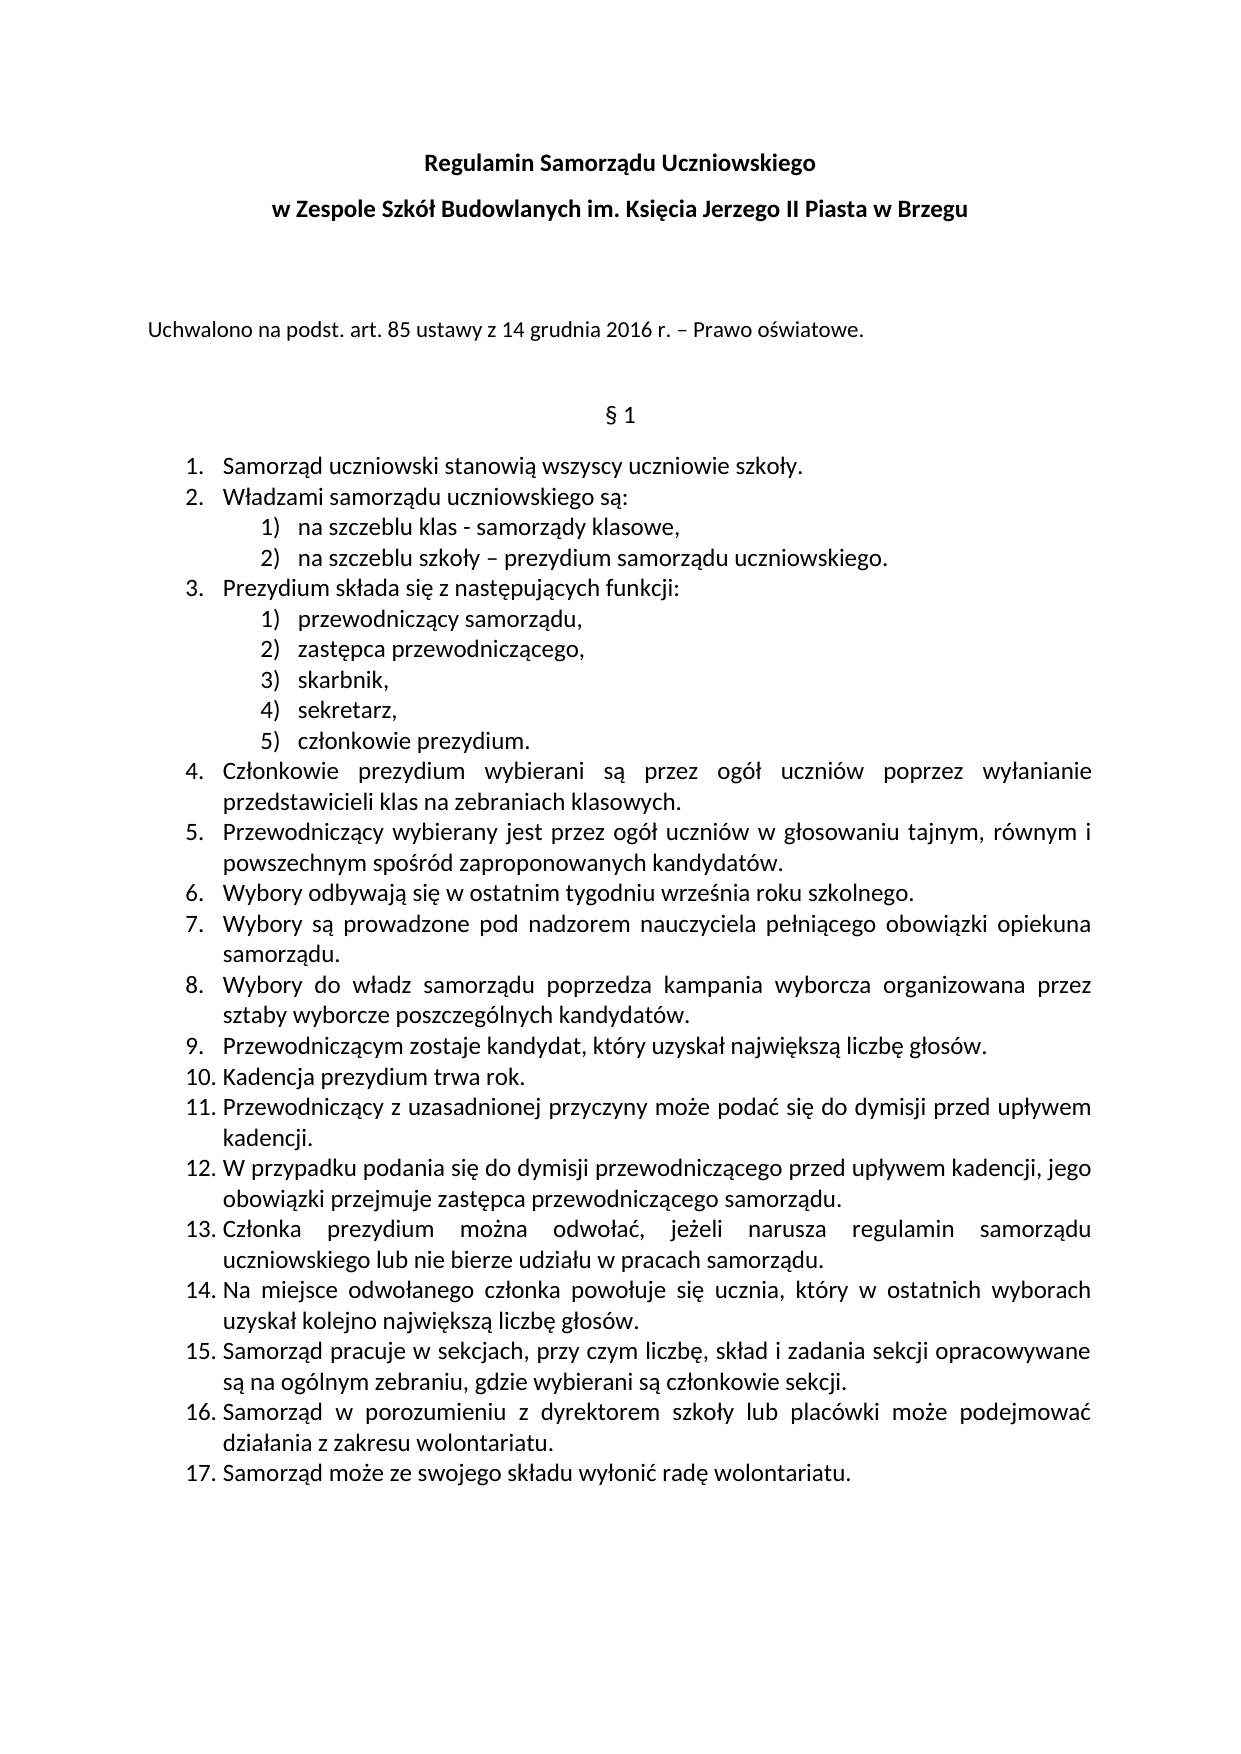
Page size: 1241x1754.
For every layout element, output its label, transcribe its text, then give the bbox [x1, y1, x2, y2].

list zastępca przewodniczącego, [260, 633, 1093, 664]
list skarbnik, [260, 664, 1093, 694]
list Samorząd uczniowski stanowią wszyscy uczniowie szkoły. [185, 450, 1093, 481]
list Prezydium składa się z następujących funkcji: [185, 572, 1093, 603]
list Kadencja prezydium trwa rok. [185, 1061, 1093, 1091]
text § 1 [148, 399, 1093, 429]
list Samorząd pracuje w sekcjach, przy czym liczbę, skład i zadania sekcji opracowywane są na ogólnym zebraniu, gdzie wybierani są członkowie sekcji. [185, 1335, 1093, 1396]
list sekretarz, [260, 694, 1093, 725]
list Samorząd w porozumieniu z dyrektorem szkoły lub placówki może podejmować działania z zakresu wolontariatu. [185, 1396, 1093, 1457]
list Wybory są prowadzone pod nadzorem nauczyciela pełniącego obowiązki opiekuna samorządu. [185, 908, 1093, 969]
list członkowie prezydium. [260, 725, 1093, 755]
list Przewodniczącym zostaje kandydat, który uzyskał największą liczbę głosów. [185, 1030, 1093, 1061]
list Władzami samorządu uczniowskiego są: [185, 481, 1093, 511]
list Samorząd może ze swojego składu wyłonić radę wolontariatu. [185, 1457, 1093, 1488]
list Przewodniczący wybierany jest przez ogół uczniów w głosowaniu tajnym, równym i powszechnym spośród zaproponowanych kandydatów. [185, 816, 1093, 877]
list przewodniczący samorządu, [260, 603, 1093, 633]
list Członka prezydium można odwołać, jeżeli narusza regulamin samorządu uczniowskiego lub nie bierze udziału w pracach samorządu. [185, 1213, 1093, 1274]
text Uchwalono na podst. art. 85 ustawy z 14 grudnia 2016 r. – Prawo oświatowe. [148, 315, 1093, 343]
list Członkowie prezydium wybierani są przez ogół uczniów poprzez wyłanianie przedstawicieli klas na zebraniach klasowych. [185, 755, 1093, 816]
list Wybory odbywają się w ostatnim tygodniu września roku szkolnego. [185, 877, 1093, 908]
text w Zespole Szkół Budowlanych im. Księcia Jerzego II Piasta w Brzegu [148, 193, 1093, 224]
list Wybory do władz samorządu poprzedza kampania wyborcza organizowana przez sztaby wyborcze poszczególnych kandydatów. [185, 969, 1093, 1030]
list Na miejsce odwołanego członka powołuje się ucznia, który w ostatnich wyborach uzyskał kolejno największą liczbę głosów. [185, 1274, 1093, 1335]
list W przypadku podania się do dymisji przewodniczącego przed upływem kadencji, jego obowiązki przejmuje zastępca przewodniczącego samorządu. [185, 1152, 1093, 1213]
list na szczeblu szkoły – prezydium samorządu uczniowskiego. [260, 542, 1093, 572]
list na szczeblu klas - samorządy klasowe, [260, 511, 1093, 542]
text Regulamin Samorządu Uczniowskiego [148, 148, 1093, 178]
list Przewodniczący z uzasadnionej przyczyny może podać się do dymisji przed upływem kadencji. [185, 1091, 1093, 1152]
